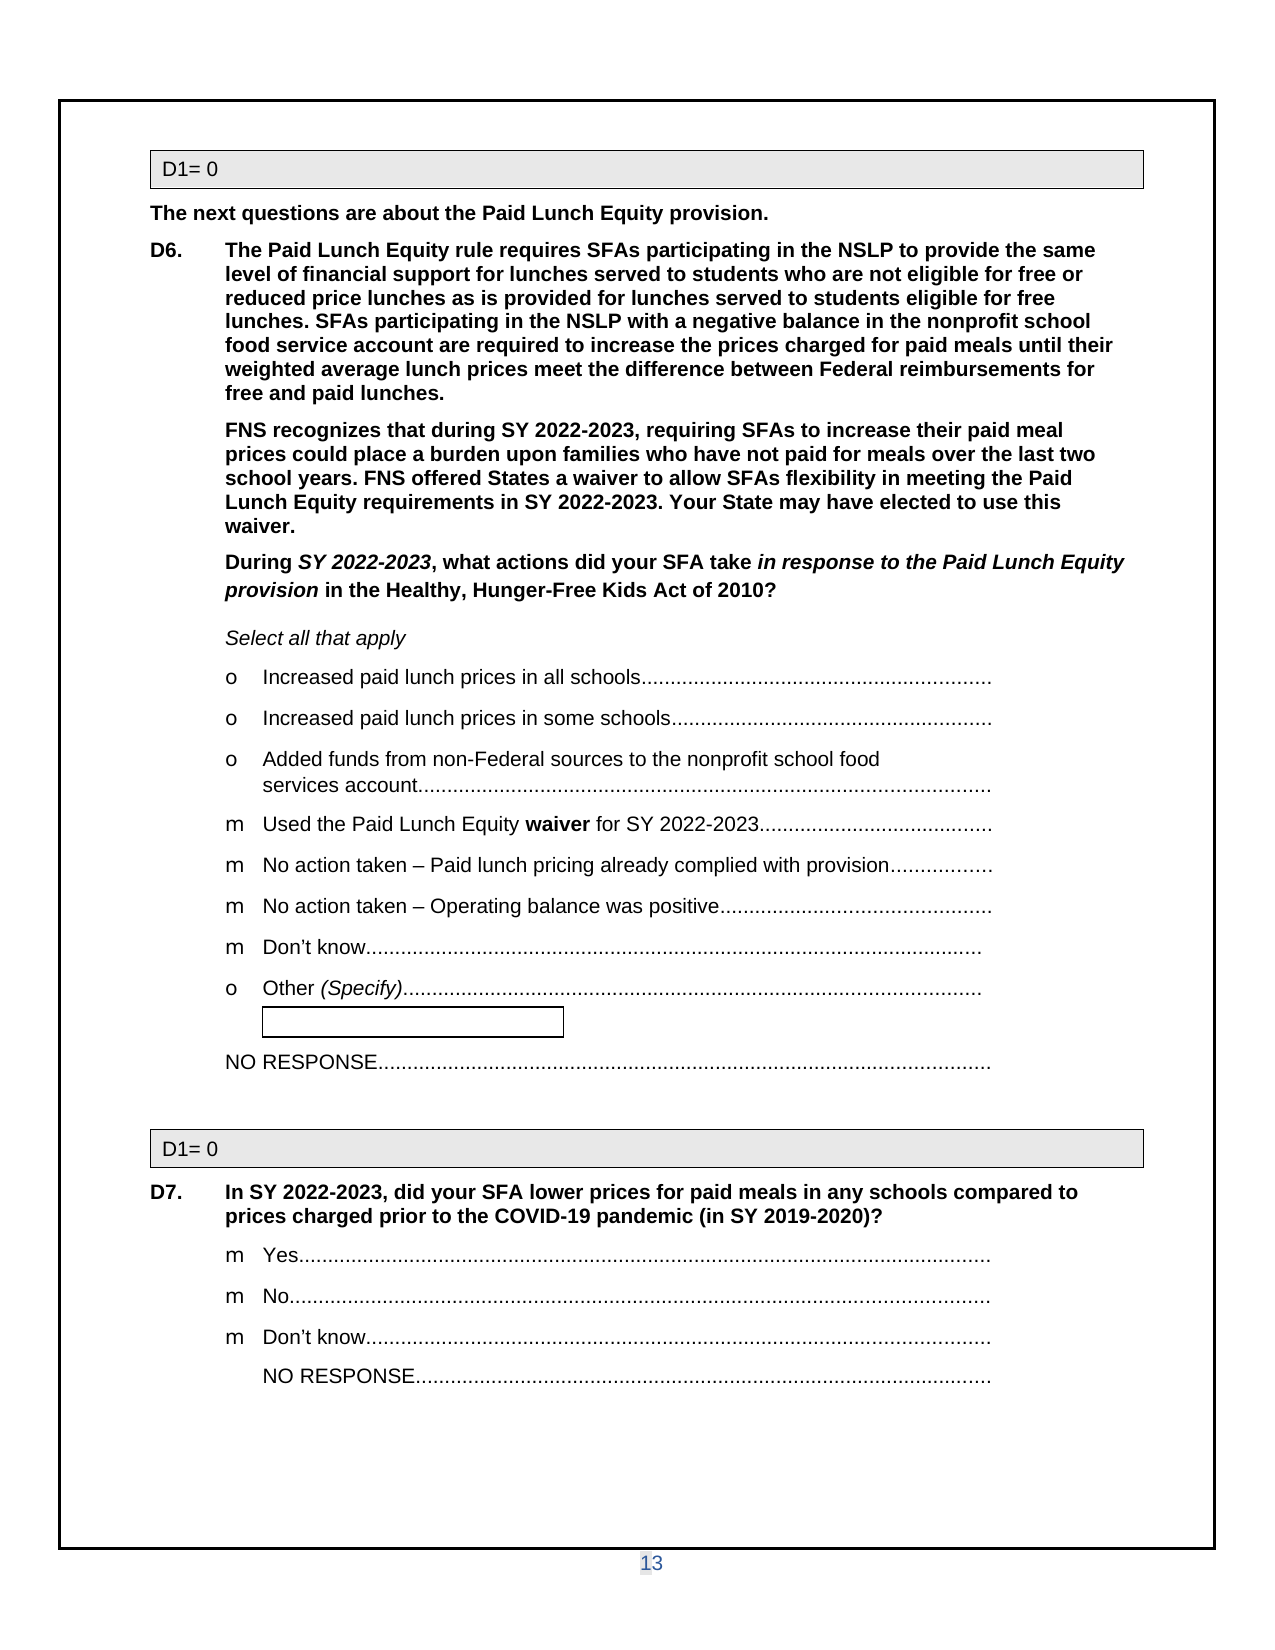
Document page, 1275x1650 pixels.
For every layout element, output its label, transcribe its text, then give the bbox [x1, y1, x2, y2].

text D7. In SY 2022-2023, did your SFA lower prices for paid meals in any schools compared to prices charged prior to the COVID-19 pandemic (in SY 2019-2020)? [150, 1180, 1116, 1228]
text o Added funds from non-Federal sources to the nonprofit school food services account 3 [225, 744, 909, 797]
text o Increased paid lunch prices in some schools 2 [225, 703, 909, 732]
table_header D1= 0 [151, 151, 1143, 187]
text Select all that apply [225, 626, 909, 650]
text D6. The Paid Lunch Equity rule requires SFAs participating in the NSLP to provide the same level of financial support for lunches served to students who are not eligible for free or reduced price lunches as is provided for lunches served to students eligible for free lunches. SFAs participating in the NSLP with a negative balance in the nonprofit school food service account are required to increase the prices charged for paid meals until their weighted average lunch prices meet the difference between Federal reimbursements for free and paid lunches. [150, 237, 1116, 405]
text o Other (Specify) 99 [225, 973, 909, 1001]
text m Don’t know d SKIP TO E_Intro [225, 1322, 808, 1351]
text m No action taken – Operating balance was positive 6 [225, 891, 909, 919]
text NO RESPONSE M [225, 1050, 808, 1074]
text m Used the Paid Lunch Equity waiver for SY 2022-2023 4 [225, 809, 909, 837]
text During SY 2022-2023, what actions did your SFA take in response to the Paid Lunch Equity provision in the Healthy, Hunger-Free Kids Act of 2010? [156, 550, 1153, 601]
text m Yes 1 [225, 1241, 808, 1269]
text m Don’t know d [225, 932, 909, 960]
text o Increased paid lunch prices in all schools 1 [225, 662, 909, 691]
text m No 0 SKIP TO E_Intro [225, 1282, 808, 1310]
table_header D1= 0 [151, 1130, 1143, 1167]
text FNS recognizes that during SY 2022-2023, requiring SFAs to increase their paid meal prices could place a burden upon families who have not paid for meals over the last two school years. FNS offered States a waiver to allow SFAs flexibility in meeting the Paid Lunch Equity requirements in SY 2022-2023. Your State may have elected to use this waiver. [150, 418, 1116, 537]
text The next questions are about the Paid Lunch Equity provision. [150, 201, 1116, 225]
text NO RESPONSE M [225, 1363, 984, 1387]
text m No action taken – Paid lunch pricing already complied with provision 5 [225, 850, 909, 878]
